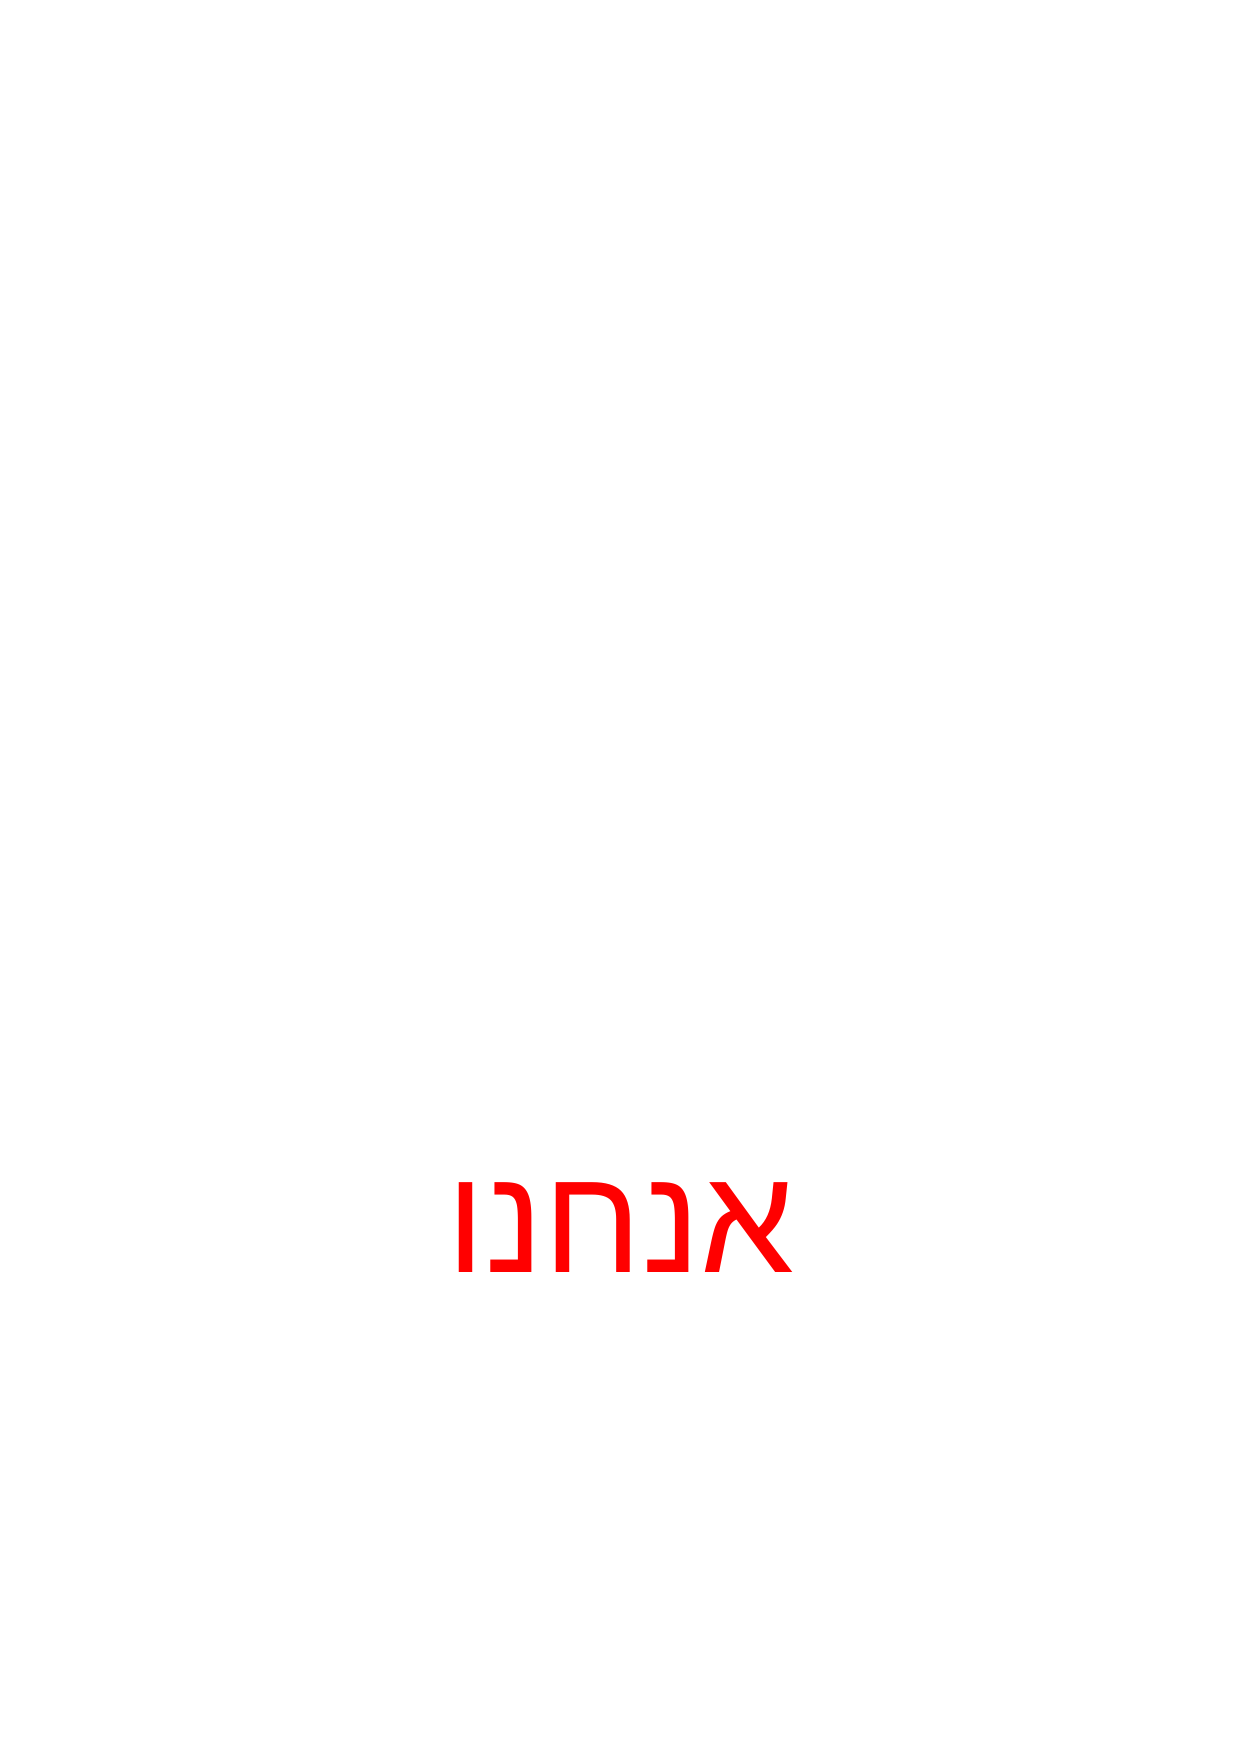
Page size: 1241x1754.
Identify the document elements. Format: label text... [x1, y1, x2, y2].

text אנחנו [148, 1132, 1093, 1304]
